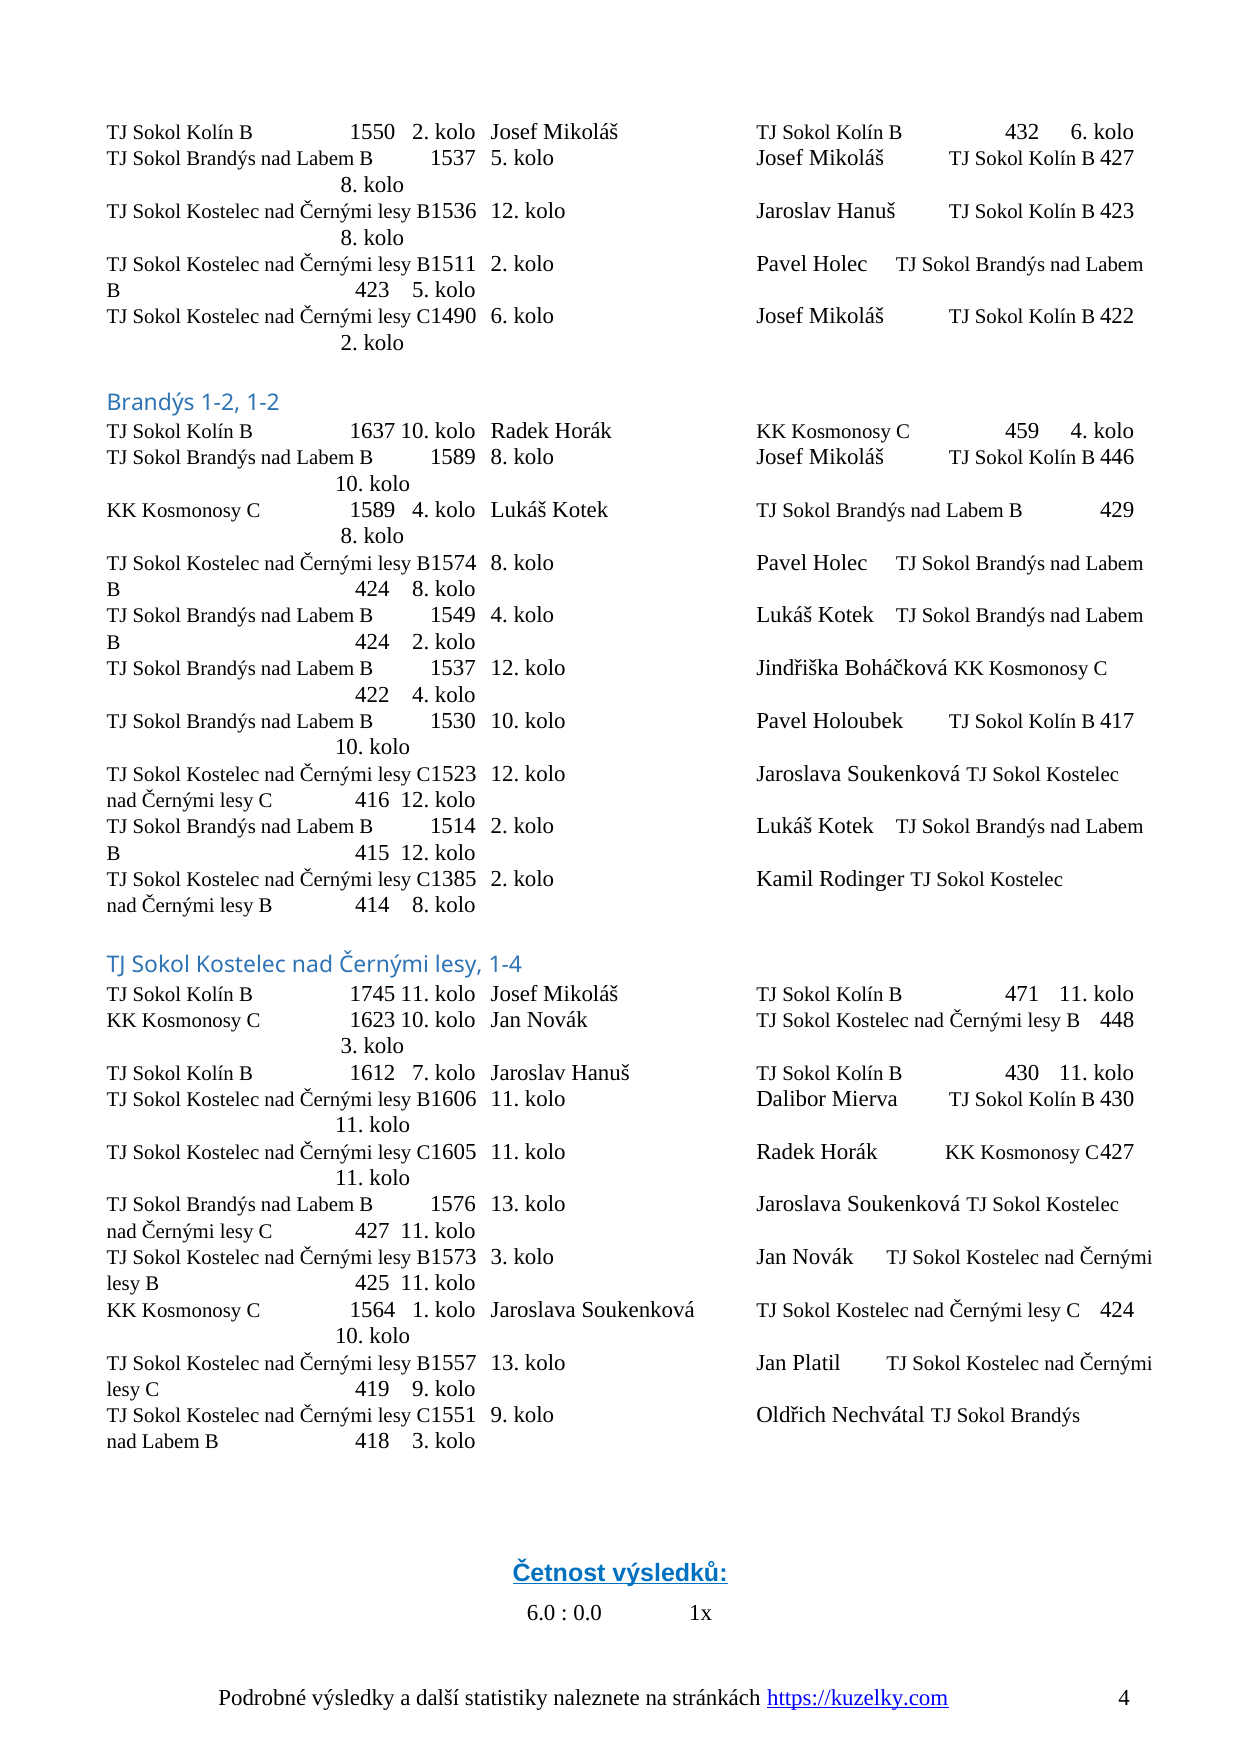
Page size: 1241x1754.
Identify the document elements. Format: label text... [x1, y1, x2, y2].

text TJ Sokol Kostelec nad Černými lesy C 1523 12. kolo Jaroslava Soukenková TJ Sokol Kostelec nad Černými lesy C 416 12. kolo [106, 760, 1134, 812]
text 6.0 : 0.0 1x [106, 1599, 1134, 1626]
text Četnost výsledků: [94, 1558, 1145, 1587]
text TJ Sokol Kolín B 1745 11. kolo Josef Mikoláš TJ Sokol Kolín B 471 11. kolo [106, 979, 1134, 1006]
text TJ Sokol Kostelec nad Černými lesy C 1551 9. kolo Oldřich Nechvátal TJ Sokol Brandýs nad Labem B 418 3. kolo [106, 1401, 1134, 1454]
text TJ Sokol Brandýs nad Labem B 1576 13. kolo Jaroslava Soukenková TJ Sokol Kostelec nad Černými lesy C 427 11. kolo [106, 1190, 1134, 1243]
text KK Kosmonosy C 1623 10. kolo Jan Novák TJ Sokol Kostelec nad Černými lesy B 448 3. kolo [106, 1006, 1134, 1059]
text KK Kosmonosy C 1589 4. kolo Lukáš Kotek TJ Sokol Brandýs nad Labem B 429 8. kolo [106, 496, 1134, 549]
subtitle TJ Sokol Kostelec nad Černými lesy, 1-4 [106, 948, 1134, 979]
text TJ Sokol Kostelec nad Černými lesy B 1557 13. kolo Jan Platil TJ Sokol Kostelec nad Černými lesy C 419 9. kolo [106, 1348, 1134, 1401]
text TJ Sokol Kolín B 1612 7. kolo Jaroslav Hanuš TJ Sokol Kolín B 430 11. kolo [106, 1059, 1134, 1085]
text TJ Sokol Kostelec nad Černými lesy B 1511 2. kolo Pavel Holec TJ Sokol Brandýs nad Labem B 423 5. kolo [106, 250, 1134, 303]
text TJ Sokol Kostelec nad Černými lesy B 1573 3. kolo Jan Novák TJ Sokol Kostelec nad Černými lesy B 425 11. kolo [106, 1243, 1134, 1296]
text TJ Sokol Brandýs nad Labem B 1537 12. kolo Jindřiška Boháčková KK Kosmonosy C 422 4. kolo [106, 654, 1134, 707]
text TJ Sokol Brandýs nad Labem B 1549 4. kolo Lukáš Kotek TJ Sokol Brandýs nad Labem B 424 2. kolo [106, 602, 1134, 654]
subtitle Brandýs 1-2, 1-2 [106, 386, 1134, 417]
text TJ Sokol Brandýs nad Labem B 1589 8. kolo Josef Mikoláš TJ Sokol Kolín B 446 10. kolo [106, 443, 1134, 496]
text TJ Sokol Brandýs nad Labem B 1530 10. kolo Pavel Holoubek TJ Sokol Kolín B 417 10. kolo [106, 707, 1134, 760]
text TJ Sokol Kostelec nad Černými lesy B 1606 11. kolo Dalibor Mierva TJ Sokol Kolín B 430 11. kolo [106, 1085, 1134, 1138]
text TJ Sokol Kostelec nad Černými lesy C 1490 6. kolo Josef Mikoláš TJ Sokol Kolín B 422 2. kolo [106, 303, 1134, 355]
text TJ Sokol Kostelec nad Černými lesy C 1385 2. kolo Kamil Rodinger TJ Sokol Kostelec nad Černými lesy B 414 8. kolo [106, 865, 1134, 918]
text TJ Sokol Kostelec nad Černými lesy B 1574 8. kolo Pavel Holec TJ Sokol Brandýs nad Labem B 424 8. kolo [106, 549, 1134, 602]
text TJ Sokol Brandýs nad Labem B 1537 5. kolo Josef Mikoláš TJ Sokol Kolín B 427 8. kolo [106, 144, 1134, 197]
text TJ Sokol Kostelec nad Černými lesy C 1605 11. kolo Radek Horák KK Kosmonosy C 427 11. kolo [106, 1138, 1134, 1190]
text TJ Sokol Kolín B 1550 2. kolo Josef Mikoláš TJ Sokol Kolín B 432 6. kolo [106, 118, 1134, 144]
text TJ Sokol Kostelec nad Černými lesy B 1536 12. kolo Jaroslav Hanuš TJ Sokol Kolín B 423 8. kolo [106, 197, 1134, 250]
text KK Kosmonosy C 1564 1. kolo Jaroslava Soukenková TJ Sokol Kostelec nad Černými lesy C 424 10. kolo [106, 1296, 1134, 1348]
text TJ Sokol Brandýs nad Labem B 1514 2. kolo Lukáš Kotek TJ Sokol Brandýs nad Labem B 415 12. kolo [106, 812, 1134, 865]
text TJ Sokol Kolín B 1637 10. kolo Radek Horák KK Kosmonosy C 459 4. kolo [106, 417, 1134, 443]
